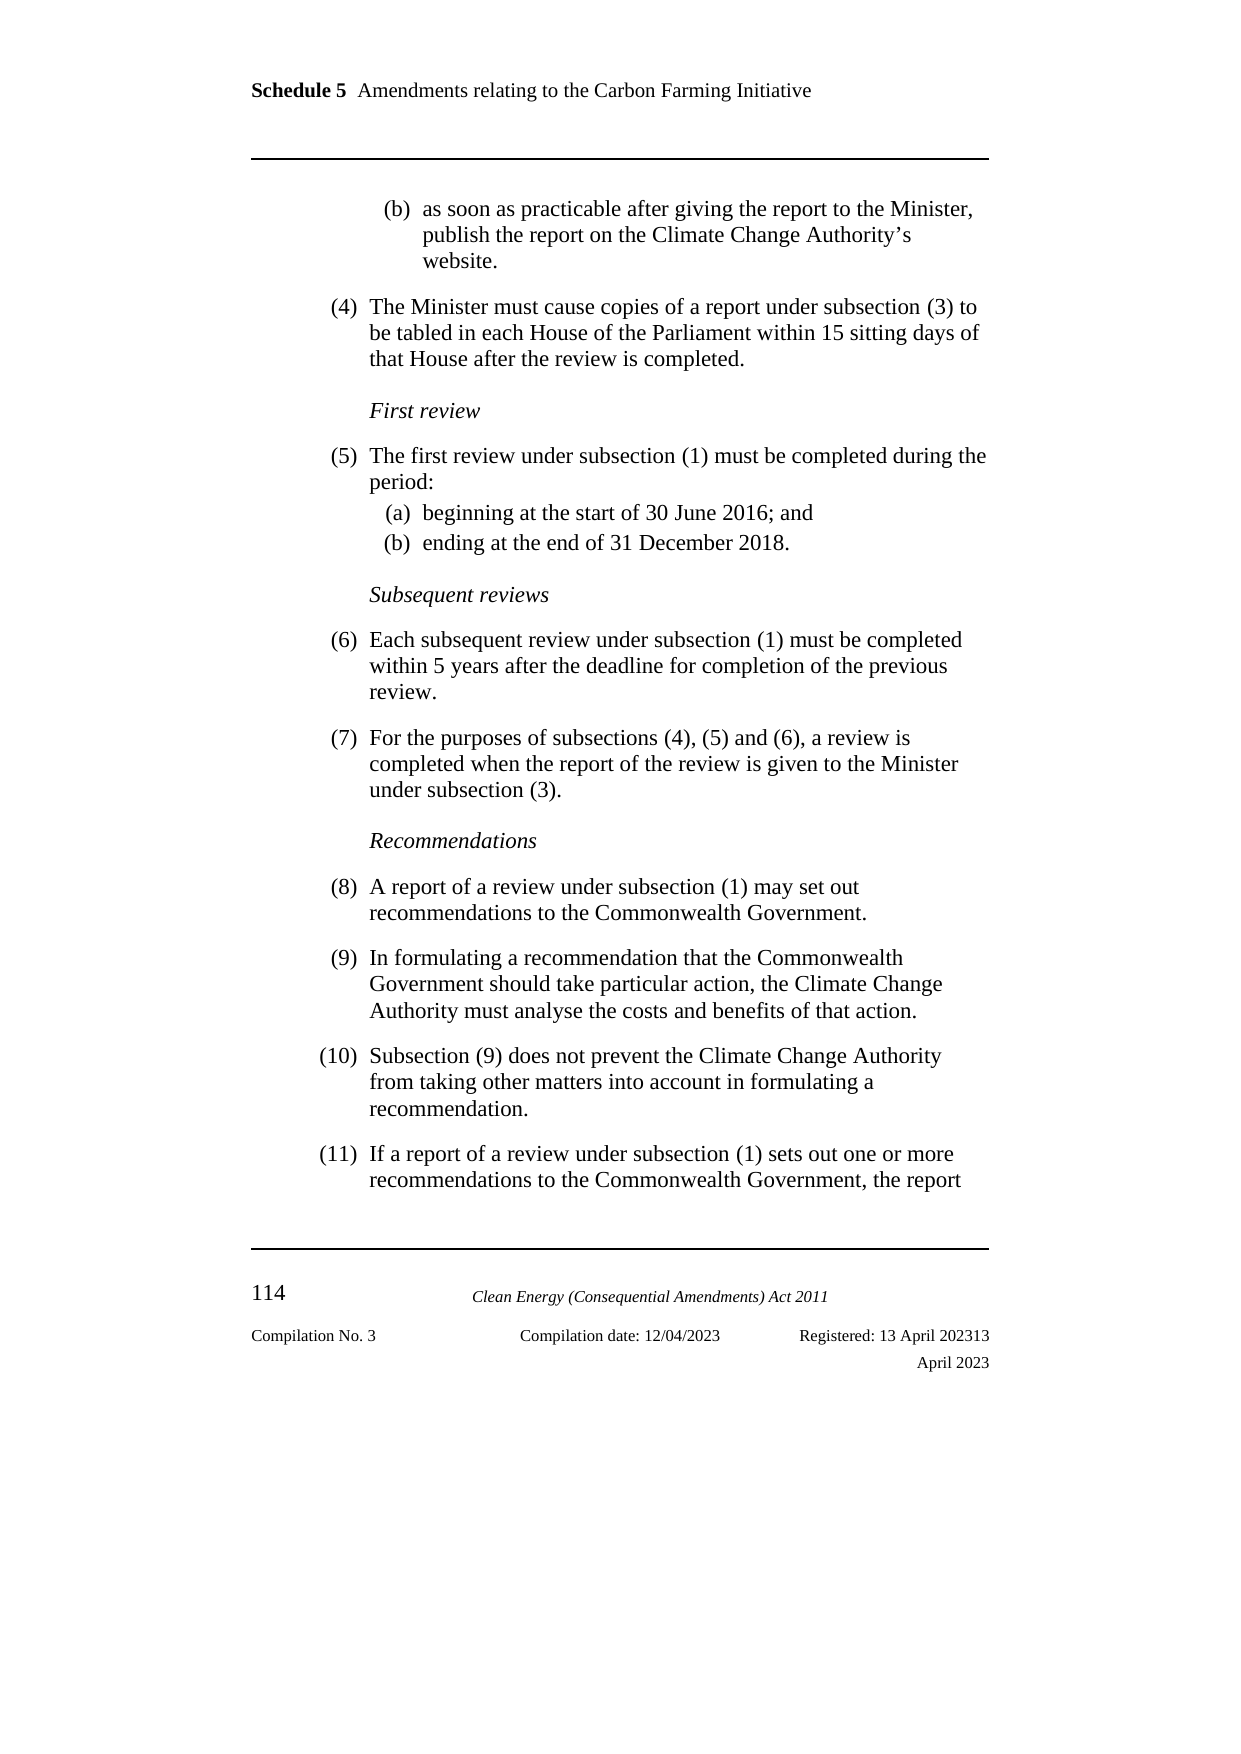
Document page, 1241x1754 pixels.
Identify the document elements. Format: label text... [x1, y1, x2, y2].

text (11) If a report of a review under subsection (1) sets out one or more recommendations to the Commonwealth Government, the report must set out the Climate Change Authority’s reasons for those recommendations. [251, 1140, 989, 1192]
text (9) In formulating a recommendation that the Commonwealth Government should take particular action, the Climate Change Authority must analyse the costs and benefits of that action. [251, 944, 989, 1023]
text Recommendations [369, 828, 989, 854]
text (10) Subsection (9) does not prevent the Climate Change Authority from taking other matters into account in formulating a recommendation. [251, 1042, 989, 1121]
text (8) A report of a review under subsection (1) may set out recommendations to the Commonwealth Government. [251, 873, 989, 925]
text Subsequent reviews [369, 581, 989, 607]
text (a) beginning at the start of 30 June 2016; and [251, 499, 989, 525]
text (6) Each subsequent review under subsection (1) must be completed within 5 years after the deadline for completion of the previous review. [251, 626, 989, 705]
text (b) as soon as practicable after giving the report to the Minister, publish the report on the Climate Change Authority’s website. [251, 195, 989, 274]
text (7) For the purposes of subsections (4), (5) and (6), a review is completed when the report of the review is given to the Minister under subsection (3). [251, 723, 989, 803]
text (4) The Minister must cause copies of a report under subsection (3) to be tabled in each House of the Parliament within 15 sitting days of that House after the review is completed. [251, 293, 989, 372]
text (b) ending at the end of 31 December 2018. [251, 529, 989, 556]
text (5) The first review under subsection (1) must be completed during the period: [251, 442, 989, 494]
text First review [369, 397, 989, 423]
